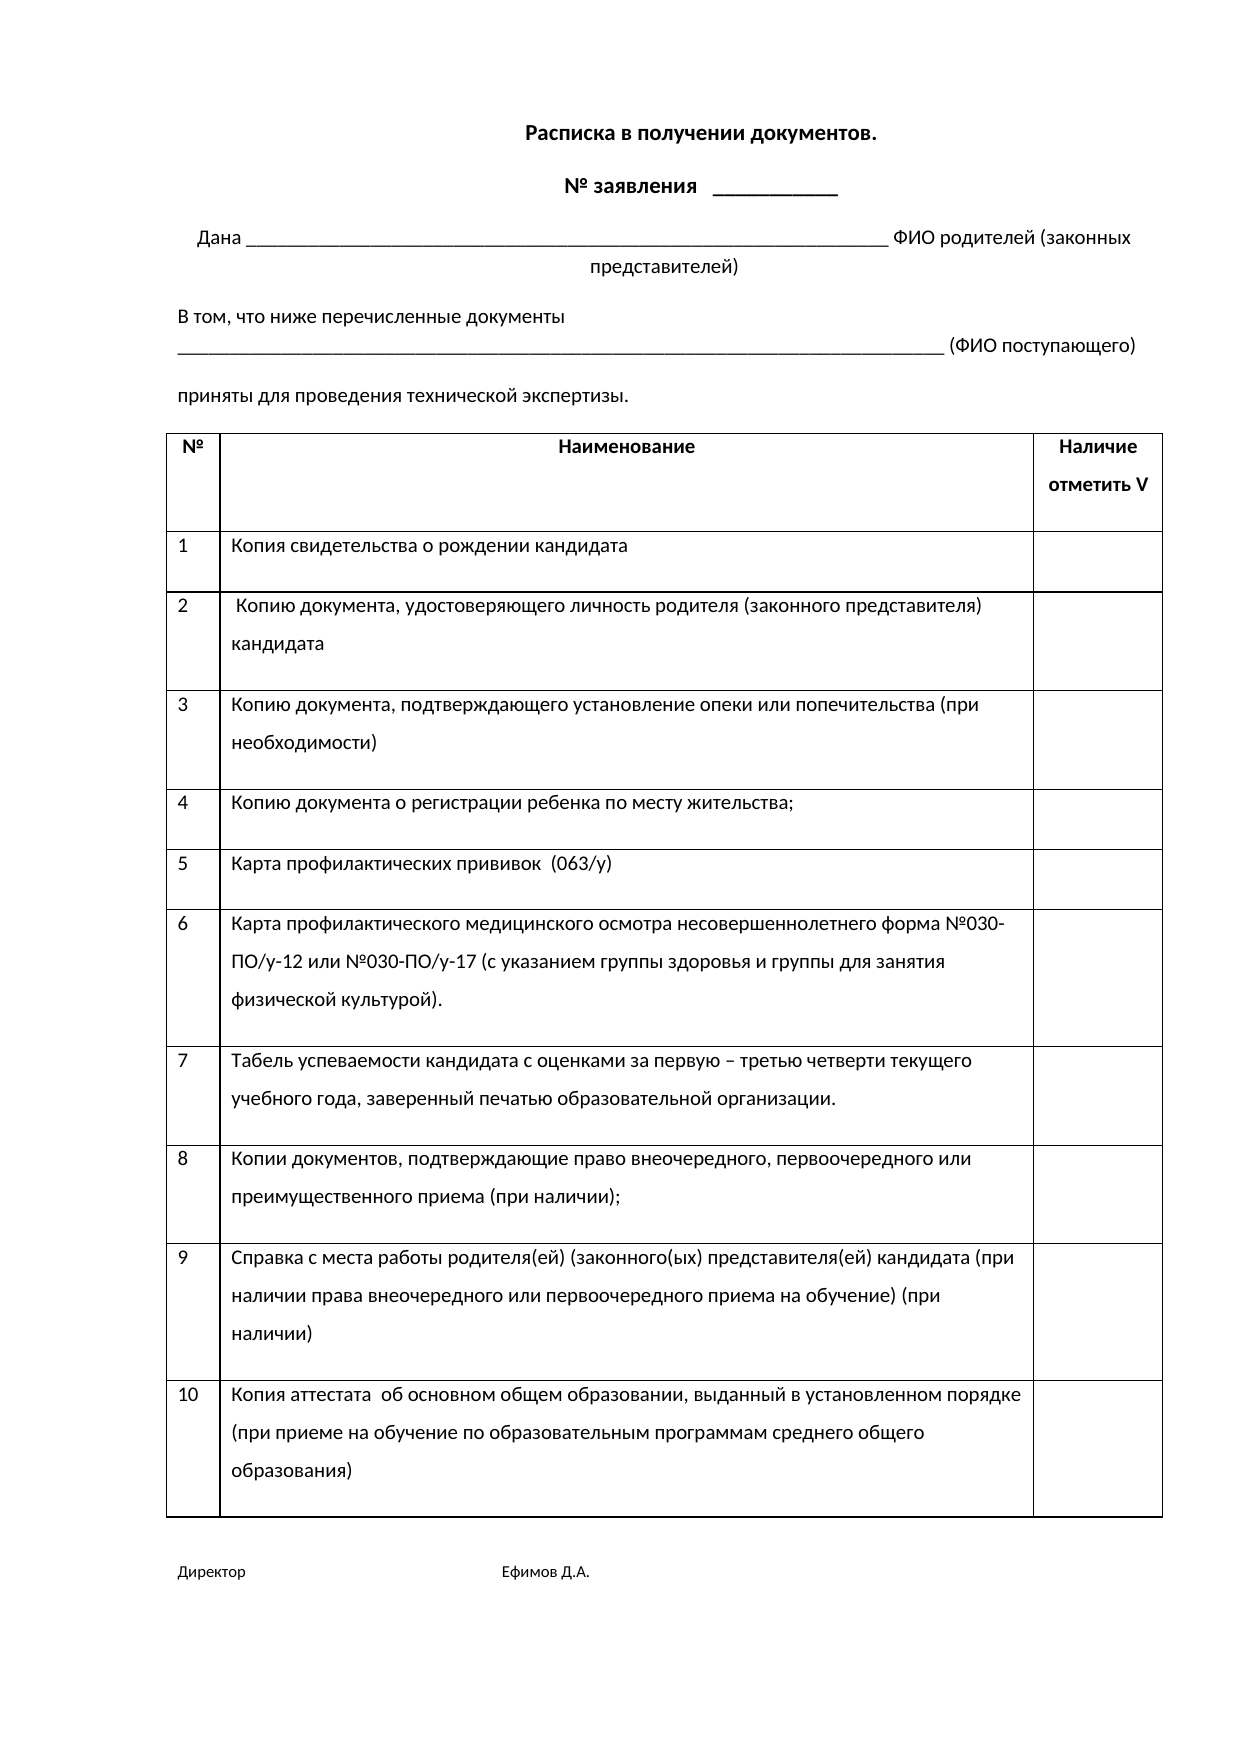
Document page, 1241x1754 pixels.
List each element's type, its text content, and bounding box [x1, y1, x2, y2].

table_header № [167, 434, 219, 531]
text Расписка в получении документов. [177, 118, 1152, 146]
table_cell Копию документа о регистрации ребенка по месту жительства; [221, 790, 1033, 849]
text приняты для проведения технической экспертизы. [177, 382, 1152, 408]
table_cell 4 [167, 790, 219, 849]
table_cell Копию документа, удостоверяющего личность родителя (законного представителя) кандидата [221, 593, 1033, 690]
table_cell 7 [167, 1047, 219, 1144]
text Директор Ефимов Д.А. [177, 1562, 1152, 1582]
table_cell [1034, 1244, 1162, 1380]
table_cell [1034, 593, 1162, 690]
table_cell 1 [167, 532, 219, 591]
text Дана ______________________________________________________________ ФИО родителей (законных представителей) [177, 224, 1152, 279]
table_cell Справка с места работы родителя(ей) (законного(ых) представителя(ей) кандидата (при наличии права внеочередного или первоочередного приема на обучение) (при наличии) [221, 1244, 1033, 1380]
table_cell 3 [167, 691, 219, 788]
table_cell 8 [167, 1146, 219, 1243]
table_cell Табель успеваемости кандидата с оценками за первую – третью четверти текущего учебного года, заверенный печатью образовательной организации. [221, 1047, 1033, 1144]
table_cell [1034, 691, 1162, 788]
table_cell Копия свидетельства о рождении кандидата [221, 532, 1033, 591]
table_cell 6 [167, 910, 219, 1046]
table_cell Копии документов, подтверждающие право внеочередного, первоочередного или преимущественного приема (при наличии); [221, 1146, 1033, 1243]
table_cell [1034, 910, 1162, 1046]
table_cell [1034, 1047, 1162, 1144]
table_cell [1034, 1381, 1162, 1516]
table_cell Копия аттестата об основном общем образовании, выданный в установленном порядке (при приеме на обучение по образовательным программам среднего общего образования) [221, 1381, 1033, 1516]
table_header Наименование [221, 434, 1033, 531]
table_cell [1034, 850, 1162, 909]
table_header Наличие отметить V [1034, 434, 1162, 531]
table_cell 10 [167, 1381, 219, 1516]
text В том, что ниже перечисленные документы __________________________________________________________________________ (ФИО поступающего) [177, 303, 1152, 358]
text № заявления ___________ [177, 171, 1152, 199]
table_cell 9 [167, 1244, 219, 1380]
table_cell [1034, 1146, 1162, 1243]
table_cell [1034, 790, 1162, 849]
table_cell 5 [167, 850, 219, 909]
table_cell Карта профилактического медицинского осмотра несовершеннолетнего форма №030-ПО/у-12 или №030-ПО/у-17 (с указанием группы здоровья и группы для занятия физической культурой). [221, 910, 1033, 1046]
table_cell [1034, 532, 1162, 591]
table_cell Копию документа, подтверждающего установление опеки или попечительства (при необходимости) [221, 691, 1033, 788]
table_cell 2 [167, 593, 219, 690]
table_cell Карта профилактических прививок (063/у) [221, 850, 1033, 909]
